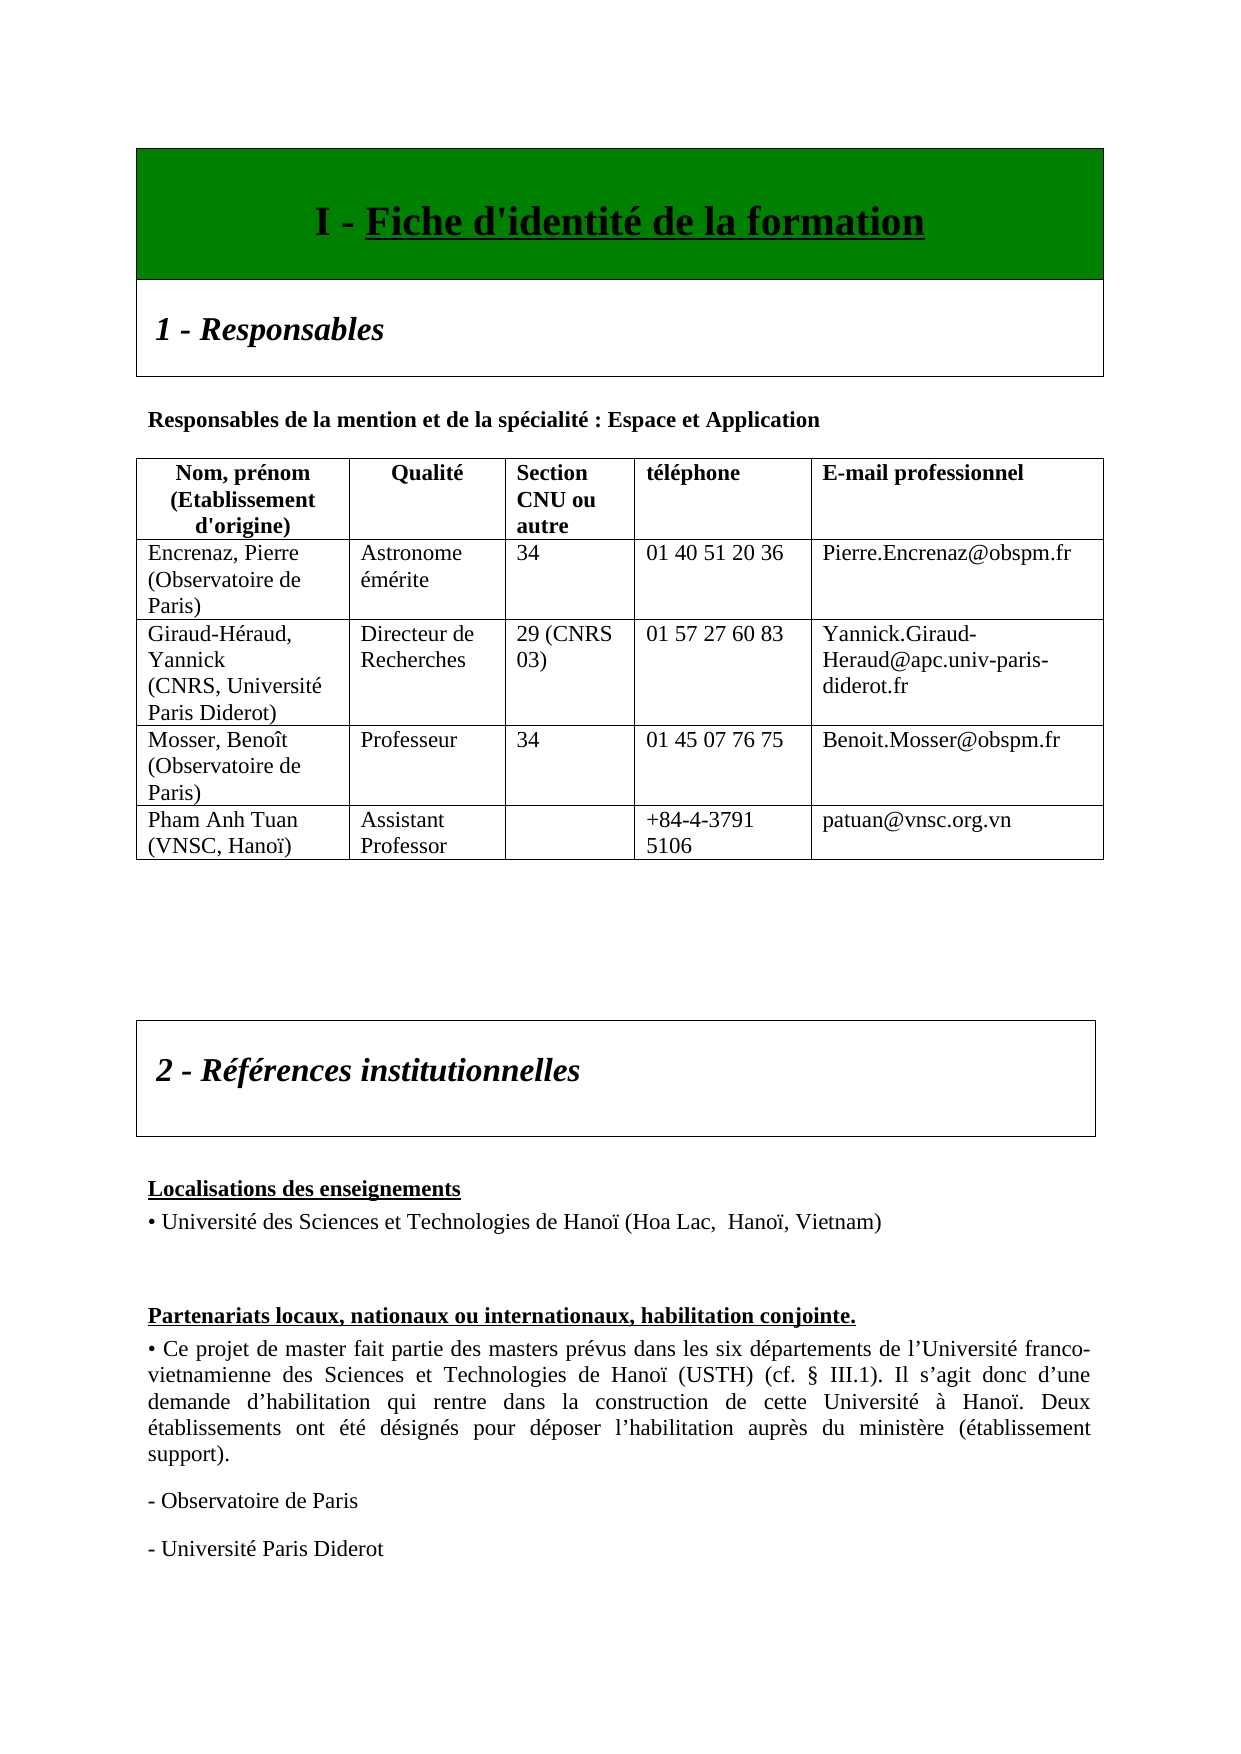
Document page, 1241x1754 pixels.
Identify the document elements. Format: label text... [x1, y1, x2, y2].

table_header 2 - Références institutionnelles [137, 1021, 1095, 1136]
table_cell 01 57 27 60 83 [635, 620, 811, 725]
text Partenariats locaux, nationaux ou internationaux, habilitation conjointe. [148, 1302, 1093, 1329]
table_cell 1 - Responsables [137, 280, 1103, 376]
text Responsables de la mention et de la spécialité : Espace et Application [148, 406, 1093, 432]
text - Observatoire de Paris [148, 1488, 1093, 1514]
table_cell 01 45 07 76 75 [635, 726, 811, 805]
table_header Section CNU ou autre [506, 459, 634, 538]
text - Université Paris Diderot [148, 1535, 1093, 1561]
text • Ce projet de master fait partie des masters prévus dans les six départements de l’Université franco-vietnamienne des Sciences et Technologies de Hanoï (USTH) (cf. § III.1). Il s’agit donc d’une demande d’habilitation qui rentre dans la construction de cette Université à Hanoï. Deux établissements ont été désignés pour déposer l’habilitation auprès du ministère (établissement support). [148, 1335, 1093, 1467]
table_cell I - Fiche d'identité de la formation [137, 149, 1103, 279]
table_cell Assistant Professor [350, 806, 505, 859]
table_header Nom, prénom (Etablissement d'origine) [137, 459, 349, 538]
text Localisations des enseignements [148, 1175, 1093, 1202]
table_cell Yannick.Giraud-Heraud@apc.univ-paris-diderot.fr [812, 620, 1103, 725]
table_header téléphone [635, 459, 811, 538]
text • Université des Sciences et Technologies de Hanoï (Hoa Lac, Hanoï, Vietnam) [148, 1208, 1093, 1234]
table_cell 34 [506, 540, 634, 618]
table_cell 01 40 51 20 36 [635, 540, 811, 618]
table_cell 34 [506, 726, 634, 805]
table_header E-mail professionnel [812, 459, 1103, 538]
table_cell Pham Anh Tuan (VNSC, Hanoï) [137, 806, 349, 859]
table_cell patuan@vnsc.org.vn [812, 806, 1103, 859]
table_cell Astronome émérite [350, 540, 505, 618]
table_cell [506, 806, 634, 859]
table_cell Giraud-Héraud, Yannick (CNRS, Université Paris Diderot) [137, 620, 349, 725]
table_cell Directeur de Recherches [350, 620, 505, 725]
table_cell Encrenaz, Pierre (Observatoire de Paris) [137, 540, 349, 618]
table_cell 29 (CNRS 03) [506, 620, 634, 725]
table_cell +84-4-3791 5106 [635, 806, 811, 859]
table_cell Benoit.Mosser@obspm.fr [812, 726, 1103, 805]
table_cell Pierre.Encrenaz@obspm.fr [812, 540, 1103, 618]
table_header Qualité [350, 459, 505, 538]
table_cell Professeur [350, 726, 505, 805]
table_cell Mosser, Benoît (Observatoire de Paris) [137, 726, 349, 805]
